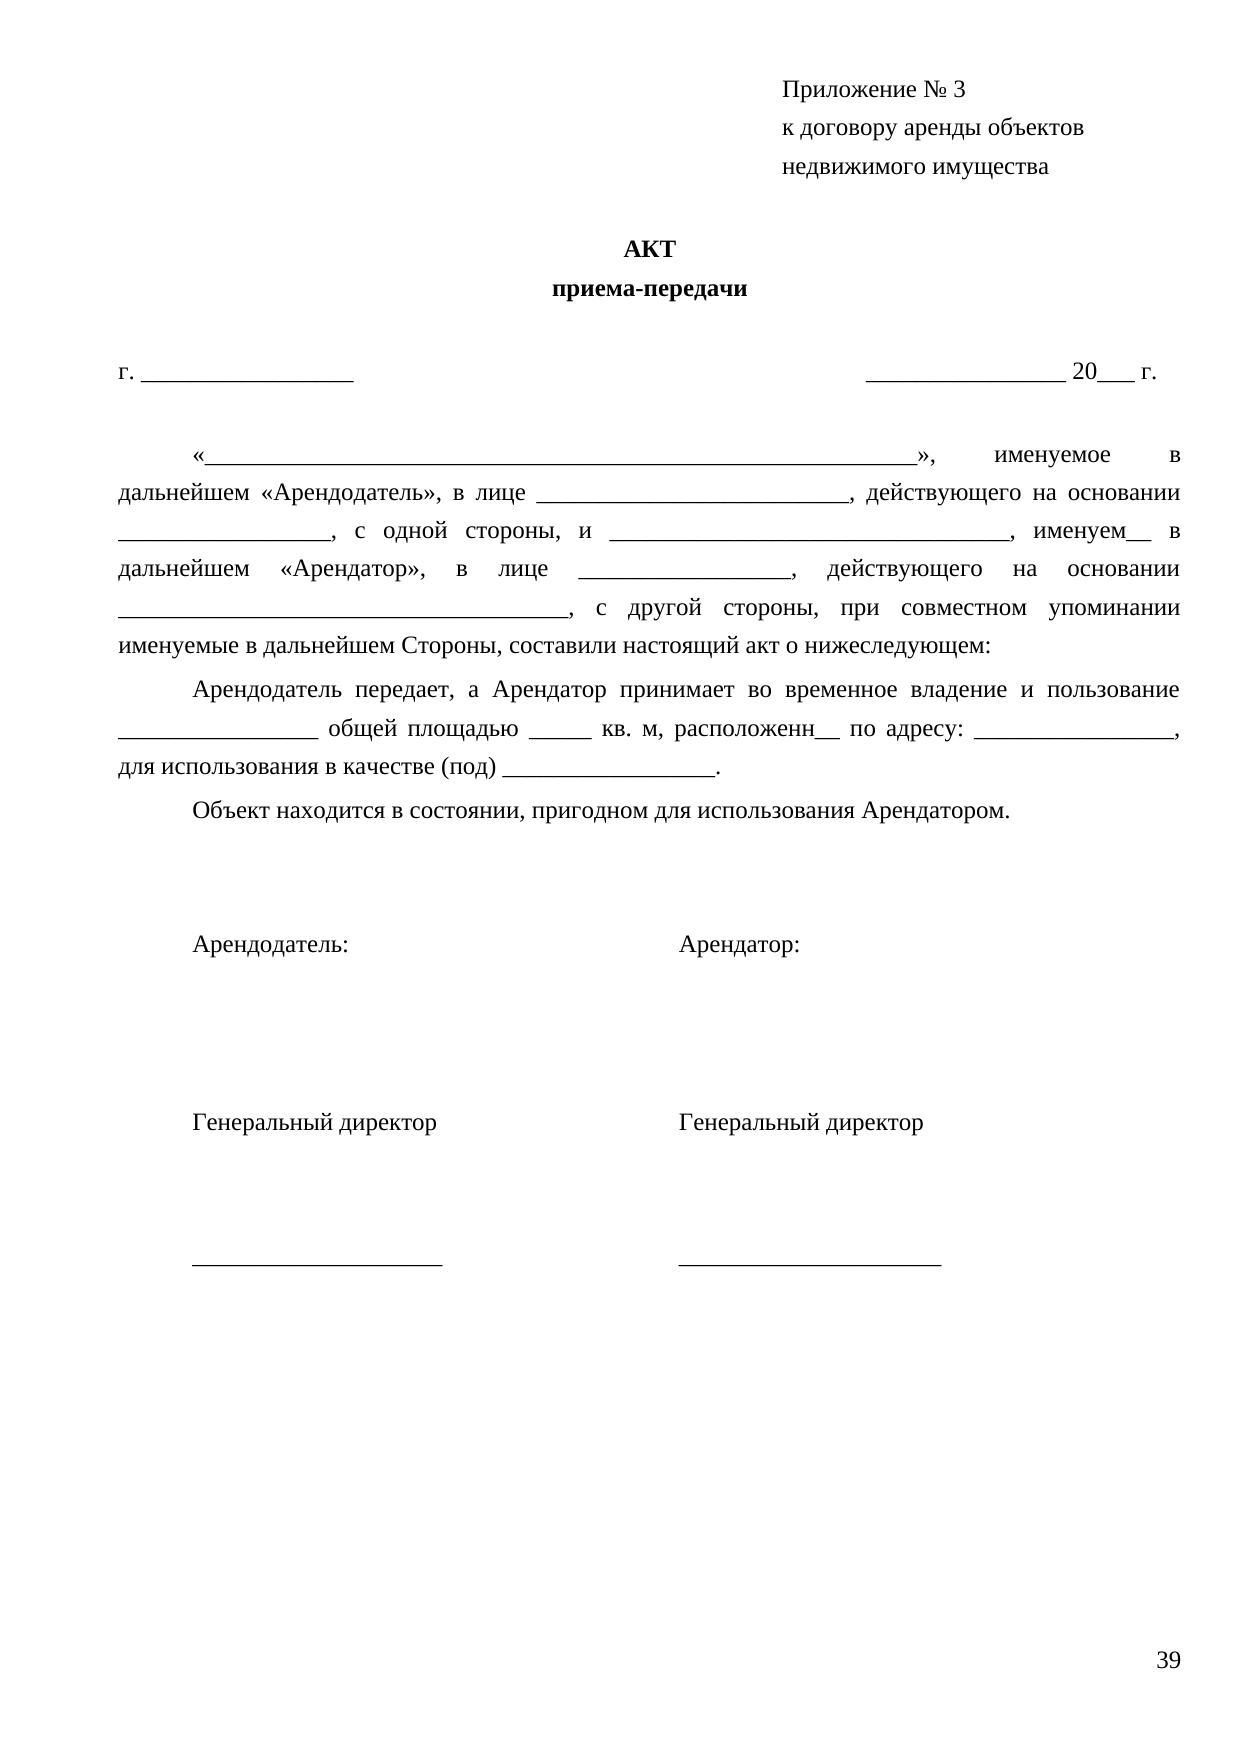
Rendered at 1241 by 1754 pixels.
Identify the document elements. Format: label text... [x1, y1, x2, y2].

table_cell Генеральный директор _____________________ [594, 1107, 1080, 1284]
text Арендодатель передает, а Арендатор принимает во временное владение и пользование ________________ общей площадью _____ кв. м, расположенн__ по адресу: ________________, для использования в качестве (под) _________________. [118, 674, 1181, 779]
text к договору аренды объектов [782, 112, 1181, 141]
text Объект находится в состоянии, пригодном для использования Арендатором. [118, 795, 1181, 824]
text Приложение № 3 [782, 74, 1181, 103]
table_header Арендодатель: [107, 929, 593, 1107]
table_cell Генеральный директор ____________________ [107, 1107, 593, 1284]
text приема-передачи [118, 273, 1181, 302]
text «_________________________________________________________», именуемое в дальнейшем «Арендодатель», в лице _________________________, действующего на основании _________________, с одной стороны, и ________________________________, именуем__ в дальнейшем «Арендатор», в лице _________________, действующего на основании ____________________________________, с другой стороны, при совместном упоминании именуемые в дальнейшем Стороны, составили настоящий акт о нижеследующем: [118, 439, 1181, 659]
text г. _________________ ________________ 20___ г. [118, 356, 1181, 385]
table_header Арендатор: [594, 929, 1080, 1107]
text недвижимого имущества [782, 151, 1181, 180]
text АКТ [118, 234, 1181, 263]
